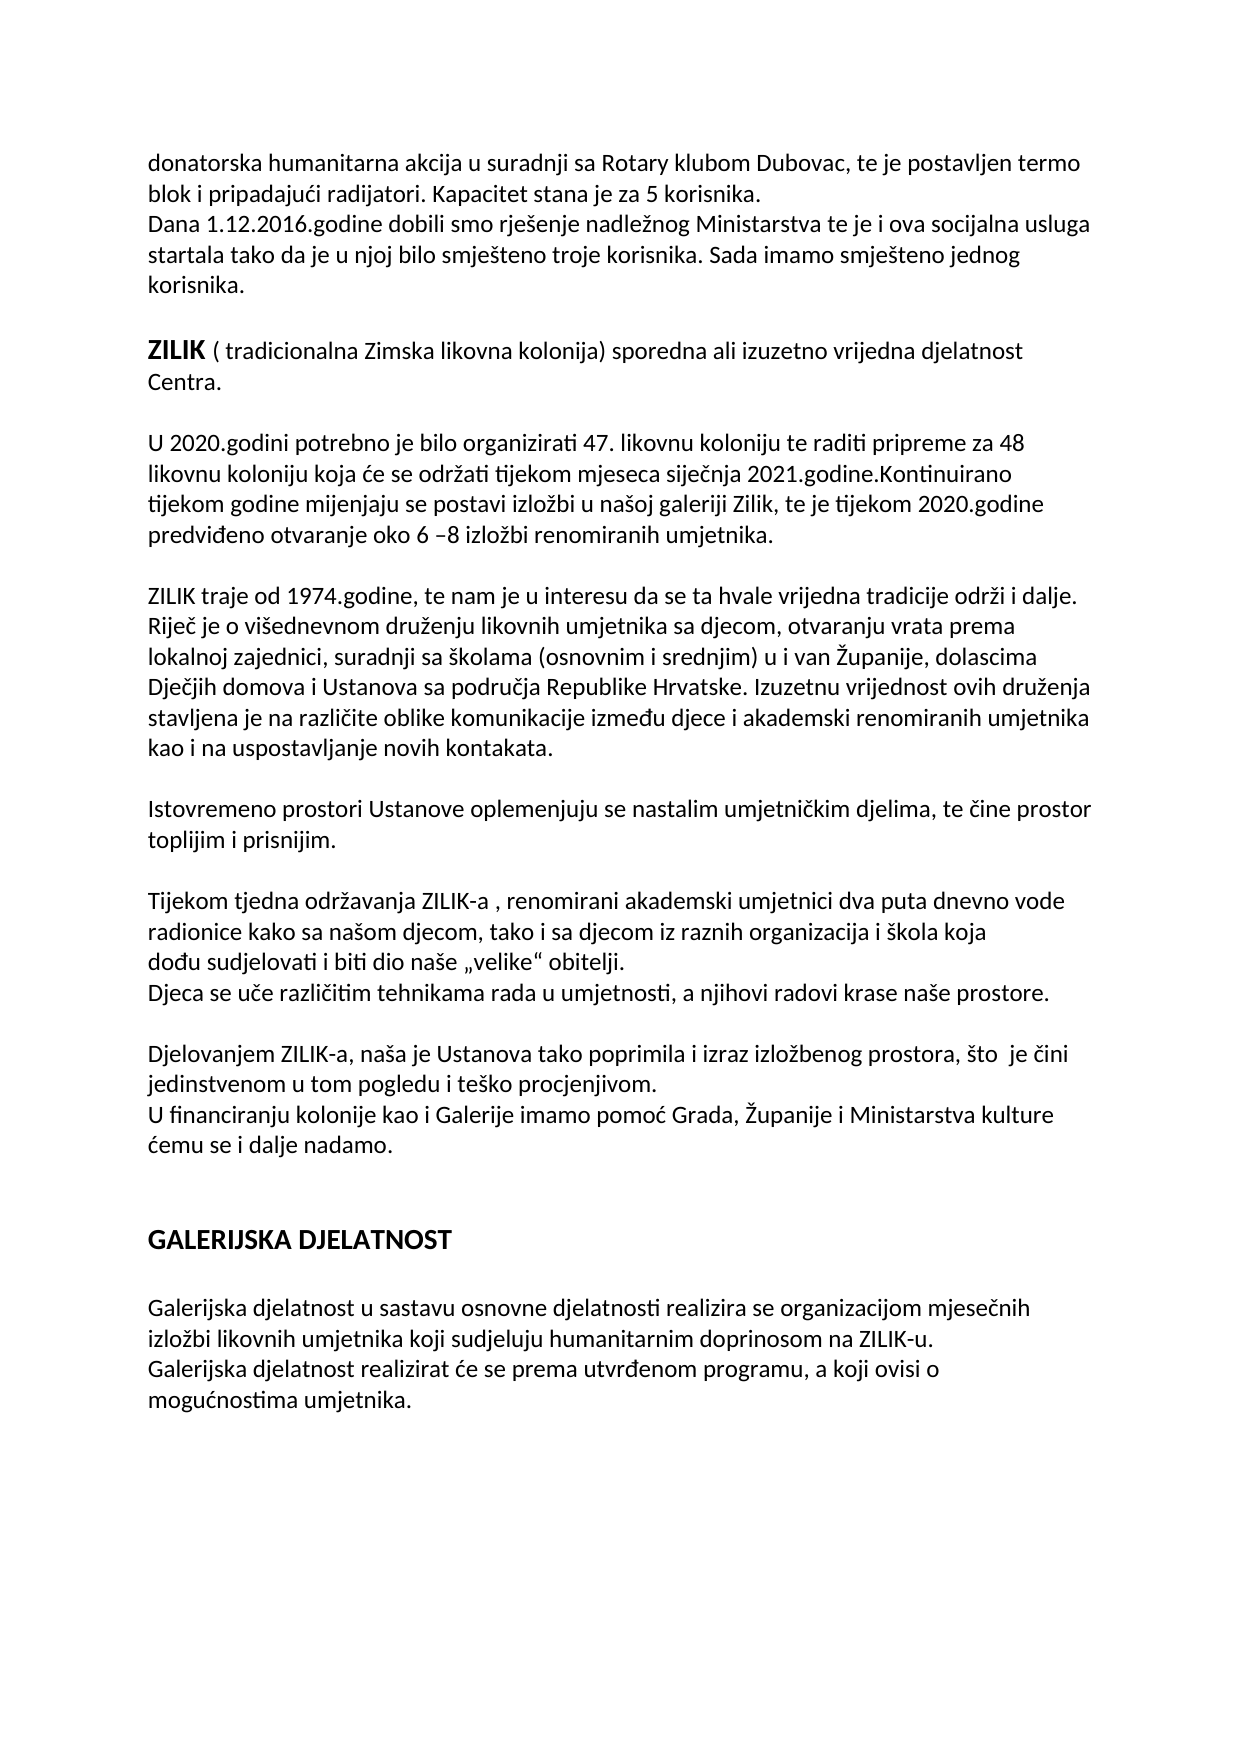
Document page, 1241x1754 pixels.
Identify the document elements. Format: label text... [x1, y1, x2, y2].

text GALERIJSKA DJELATNOST [148, 1221, 1093, 1257]
text Tijekom tjedna održavanja ZILIK-a , renomirani akademski umjetnici dva puta dnevno vode radionice kako sa našom djecom, tako i sa djecom iz raznih organizacija i škola koja [148, 885, 1093, 946]
text Istovremeno prostori Ustanove oplemenjuju se nastalim umjetničkim djelima, te čine prostor toplijim i prisnijim. [148, 794, 1093, 855]
text ZILIK ( tradicionalna Zimska likovna kolonija) sporedna ali izuzetno vrijedna djelatnost Centra. [148, 331, 1093, 397]
text Djelovanjem ZILIK-a, naša je Ustanova tako poprimila i izraz izložbenog prostora, što je čini jedinstvenom u tom pogledu i teško procjenjivom. [148, 1038, 1093, 1099]
text dođu sudjelovati i biti dio naše „velike“ obitelji. [148, 946, 1093, 977]
text ZILIK traje od 1974.godine, te nam je u interesu da se ta hvale vrijedna tradicije održi i dalje. Riječ je o višednevnom druženju likovnih umjetnika sa djecom, otvaranju vrata prema lokalnoj zajednici, suradnji sa školama (osnovnim i srednjim) u i van Županije, dolascima Dječjih domova i Ustanova sa područja Republike Hrvatske. Izuzetnu vrijednost ovih druženja stavljena je na različite oblike komunikacije između djece i akademski renomiranih umjetnika kao i na uspostavljanje novih kontakata. [148, 580, 1093, 763]
text U 2020.godini potrebno je bilo organizirati 47. likovnu koloniju te raditi pripreme za 48 likovnu koloniju koja će se održati tijekom mjeseca siječnja 2021.godine.Kontinuirano tijekom godine mijenjaju se postavi izložbi u našoj galeriji Zilik, te je tijekom 2020.godine predviđeno otvaranje oko 6 –8 izložbi renomiranih umjetnika. [148, 427, 1093, 549]
text Djeca se uče različitim tehnikama rada u umjetnosti, a njihovi radovi krase naše prostore. [148, 977, 1093, 1007]
text Dana 1.12.2016.godine dobili smo rješenje nadležnog Ministarstva te je i ova socijalna usluga startala tako da je u njoj bilo smješteno troje korisnika. Sada imamo smješteno jednog korisnika. [148, 209, 1093, 300]
text Galerijska djelatnost u sastavu osnovne djelatnosti realizira se organizacijom mjesečnih izložbi likovnih umjetnika koji sudjeluju humanitarnim doprinosom na ZILIK-u. [148, 1292, 1093, 1353]
text Galerijska djelatnost realizirat će se prema utvrđenom programu, a koji ovisi o mogućnostima umjetnika. [148, 1353, 1093, 1414]
text U financiranju kolonije kao i Galerije imamo pomoć Grada, Županije i Ministarstva kulture ćemu se i dalje nadamo. [148, 1099, 1093, 1160]
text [148, 148, 1093, 209]
